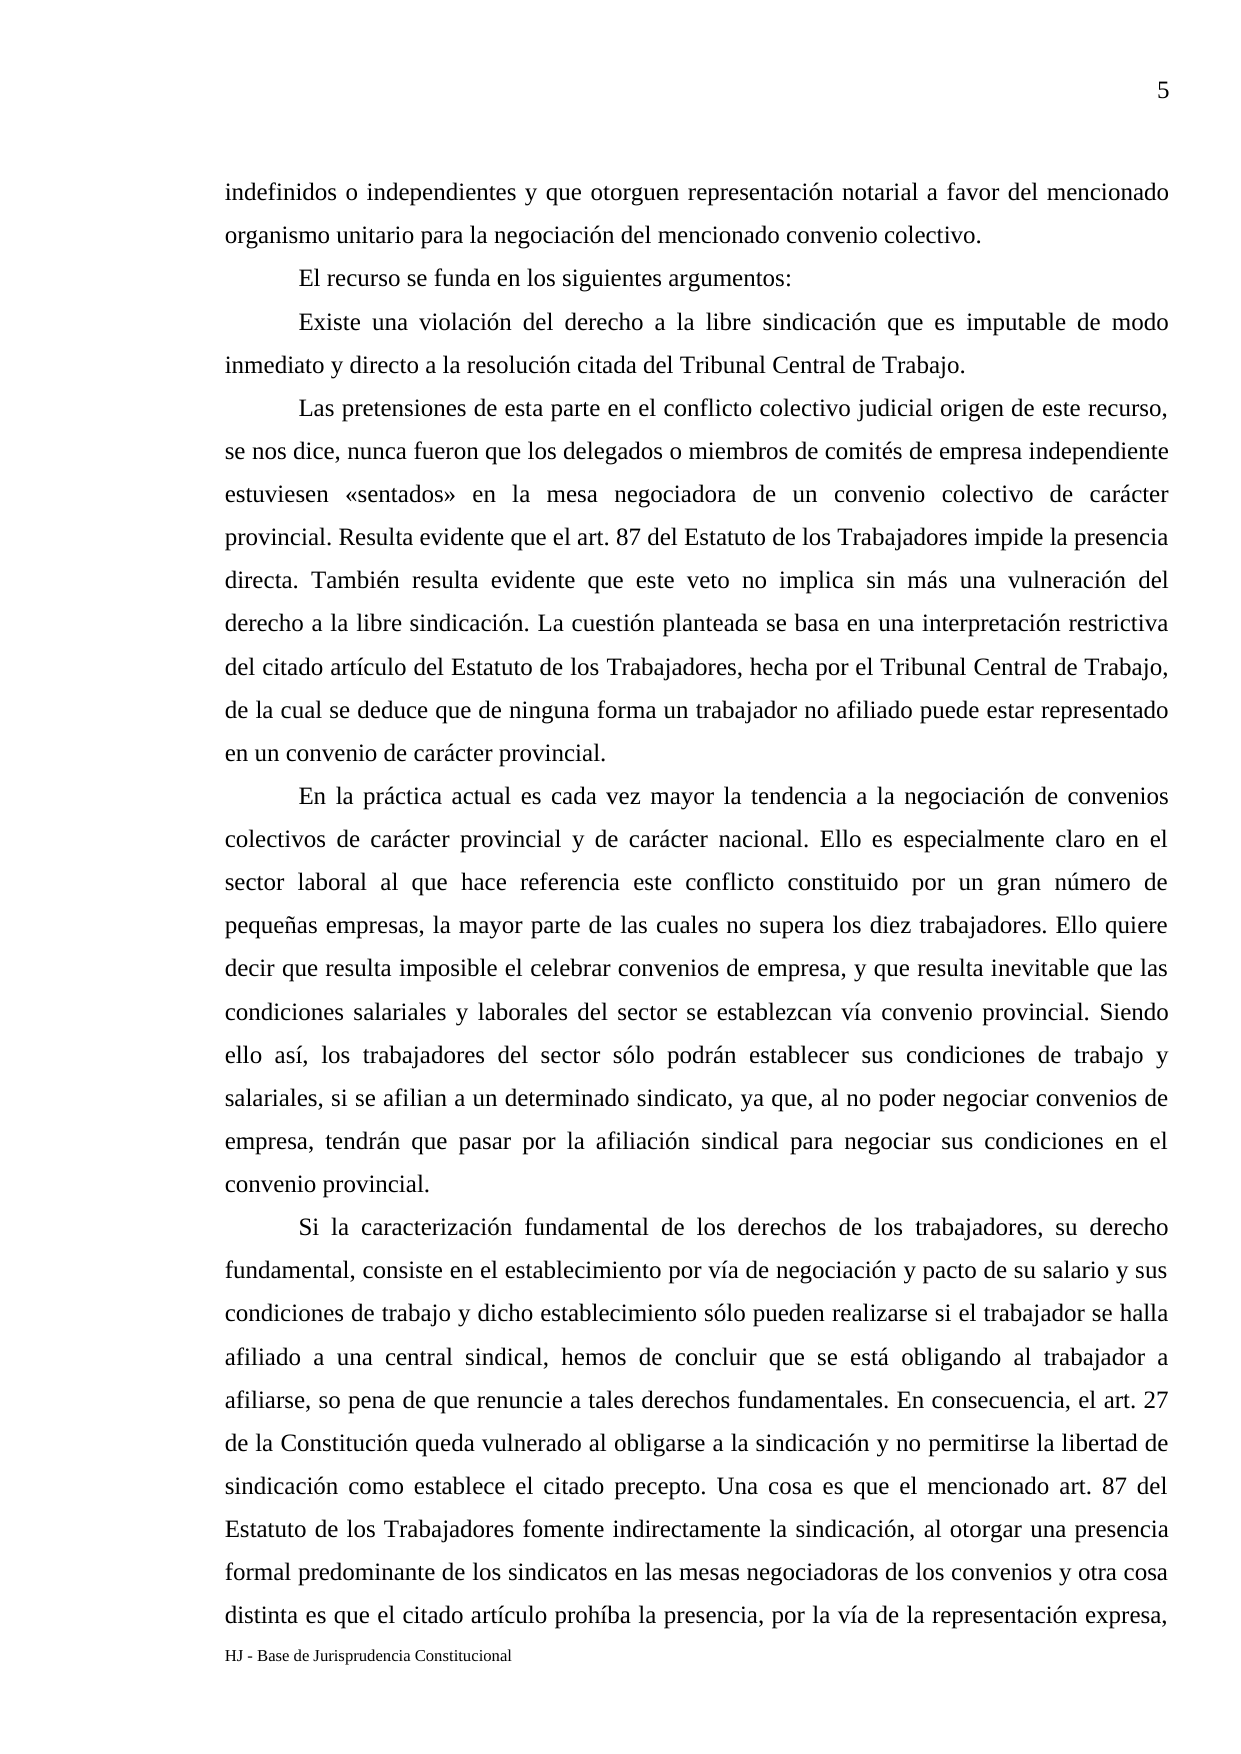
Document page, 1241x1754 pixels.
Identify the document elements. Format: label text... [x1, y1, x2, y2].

text Existe una violación del derecho a la libre sindicación que es imputable de modo inmediato y directo a la resolución citada del Tribunal Central de Trabajo. [224, 307, 1169, 378]
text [224, 177, 1169, 249]
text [224, 1212, 1169, 1629]
text El recurso se funda en los siguientes argumentos: [224, 263, 1169, 292]
text En la práctica actual es cada vez mayor la tendencia a la negociación de convenios colectivos de carácter provincial y de carácter nacional. Ello es especialmente claro en el sector laboral al que hace referencia este conflicto constituido por un gran número de pequeñas empresas, la mayor parte de las cuales no supera los diez trabajadores. Ello quiere decir que resulta imposible el celebrar convenios de empresa, y que resulta inevitable que las condiciones salariales y laborales del sector se establezcan vía convenio provincial. Siendo ello así, los trabajadores del sector sólo podrán establecer sus condiciones de trabajo y salariales, si se afilian a un determinado sindicato, ya que, al no poder negociar convenios de empresa, tendrán que pasar por la afiliación sindical para negociar sus condiciones en el convenio provincial. [224, 781, 1169, 1198]
text Las pretensiones de esta parte en el conflicto colectivo judicial origen de este recurso, se nos dice, nunca fueron que los delegados o miembros de comités de empresa independiente estuviesen «sentados» en la mesa negociadora de un convenio colectivo de carácter provincial. Resulta evidente que el art. 87 del Estatuto de los Trabajadores impide la presencia directa. También resulta evidente que este veto no implica sin más una vulneración del derecho a la libre sindicación. La cuestión planteada se basa en una interpretación restrictiva del citado artículo del Estatuto de los Trabajadores, hecha por el Tribunal Central de Trabajo, de la cual se deduce que de ninguna forma un trabajador no afiliado puede estar representado en un convenio de carácter provincial. [224, 393, 1169, 767]
